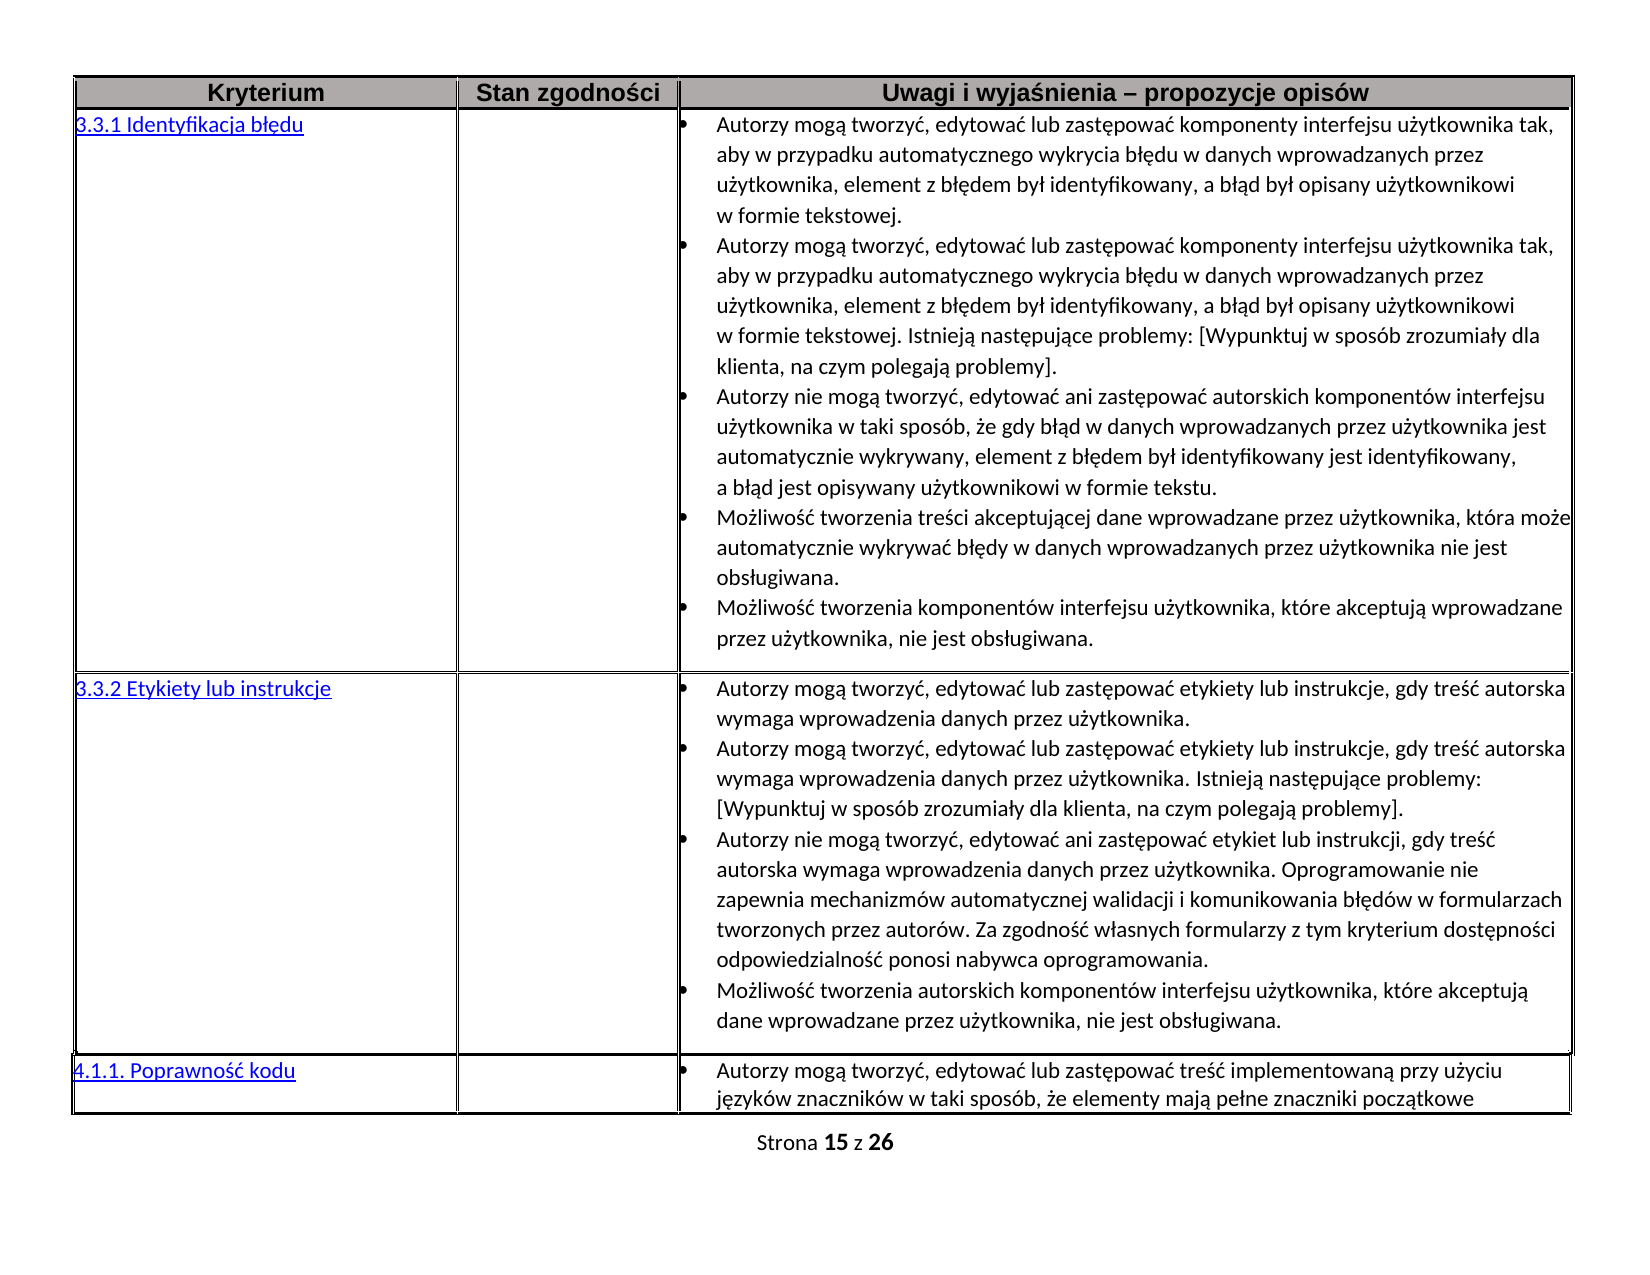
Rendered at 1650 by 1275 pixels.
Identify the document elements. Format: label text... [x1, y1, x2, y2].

table_header Uwagi i wyjaśnienia – propozycje opisów [679, 78, 1571, 107]
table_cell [679, 1056, 1570, 1112]
table_cell 3.3.2 Etykiety lub instrukcje [77, 674, 456, 1053]
table_cell [458, 1053, 679, 1112]
table_cell [459, 674, 677, 1053]
table_cell 3.3.1 Identyfikacja błędu [77, 110, 456, 671]
table_header Stan zgodności [458, 77, 679, 107]
table_cell 4.1.1. Poprawność kodu [75, 1056, 457, 1112]
table_header Kryterium [75, 78, 457, 107]
table_cell [459, 110, 677, 671]
table_cell Autorzy mogą tworzyć, edytować lub zastępować etykiety lub instrukcje, gdy treść autorska wymaga wprowadzenia danych przez użytkownika. Autorzy mogą tworzyć, edytować lub zastępować etykiety lub instrukcje, gdy treść autorska wymaga wprowadzenia danych przez użytkownika. Istnieją następujące problemy: [Wypunktuj w sposób zrozumiały dla klienta, na czym polegają problemy]. Autorzy nie mogą tworzyć, edytować ani zastępować etykiet lub instrukcji, gdy treść autorska wymaga wprowadzenia danych przez użytkownika. Oprogramowanie nie zapewnia mechanizmów automatycznej walidacji i komunikowania błędów w formularzach tworzonych przez autorów. Za zgodność własnych formularzy z tym kryterium dostępności odpowiedzialność ponosi nabywca oprogramowania. Możliwość tworzenia autorskich komponentów interfejsu użytkownika, które akceptują dane wprowadzane przez użytkownika, nie jest obsługiwana. [679, 671, 1573, 1053]
table_cell Autorzy mogą tworzyć, edytować lub zastępować komponenty interfejsu użytkownika tak, aby w przypadku automatycznego wykrycia błędu w danych wprowadzanych przez użytkownika, element z błędem był identyfikowany, a błąd był opisany użytkownikowi w formie tekstowej. Autorzy mogą tworzyć, edytować lub zastępować komponenty interfejsu użytkownika tak, aby w przypadku automatycznego wykrycia błędu w danych wprowadzanych przez użytkownika, element z błędem był identyfikowany, a błąd był opisany użytkownikowi w formie tekstowej. Istnieją następujące problemy: [Wypunktuj w sposób zrozumiały dla klienta, na czym polegają problemy]. Autorzy nie mogą tworzyć, edytować ani zastępować autorskich komponentów interfejsu użytkownika w taki sposób, że gdy błąd w danych wprowadzanych przez użytkownika jest automatycznie wykrywany, element z błędem był identyfikowany jest identyfikowany, a błąd jest opisywany użytkownikowi w formie tekstu. Możliwość tworzenia treści akceptującej dane wprowadzane przez użytkownika, która może automatycznie wykrywać błędy w danych wprowadzanych przez użytkownika nie jest obsługiwana. Możliwość tworzenia komponentów interfejsu użytkownika, które akceptują wprowadzane przez użytkownika, nie jest obsługiwana. [681, 107, 1571, 671]
